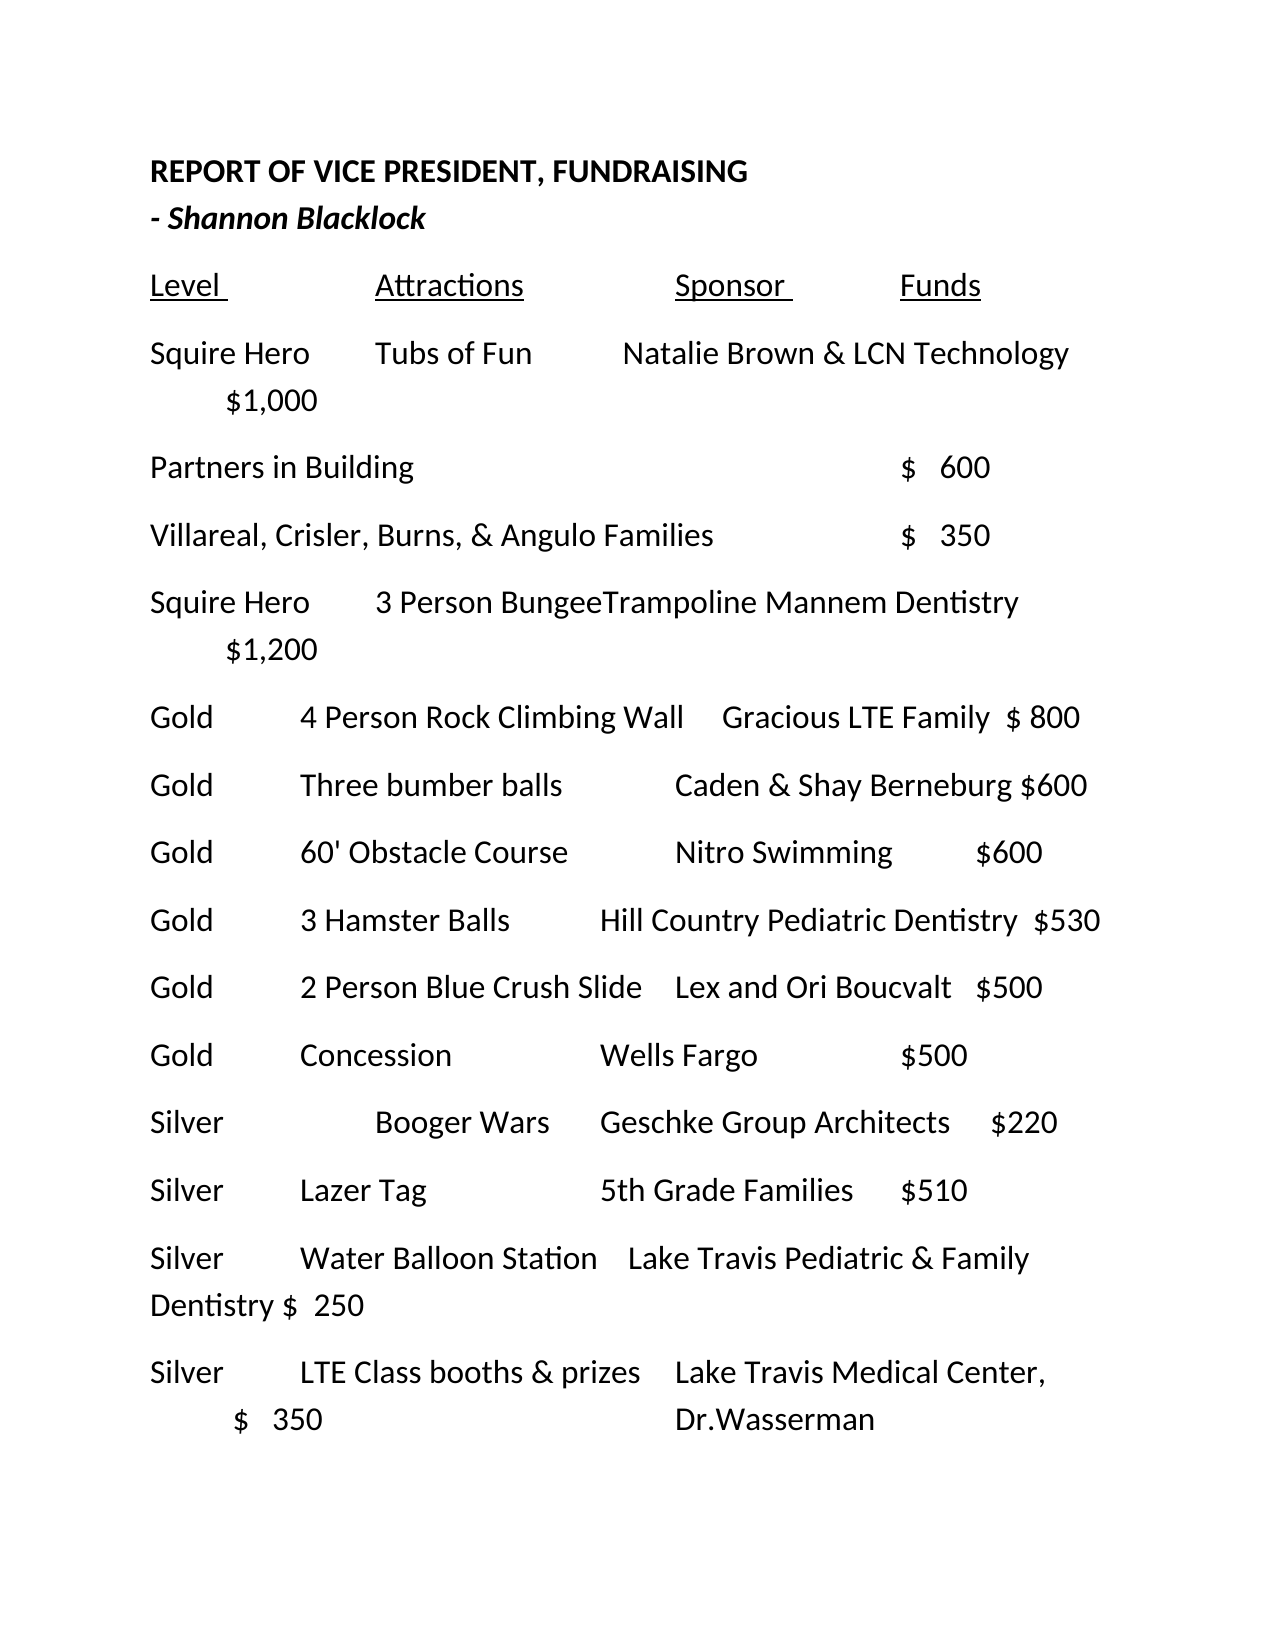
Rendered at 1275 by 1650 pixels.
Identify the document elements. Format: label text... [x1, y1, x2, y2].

text Silver LTE Class booths & prizes Lake Travis Medical Center, $ 350 Dr.Wasserman [150, 1351, 1125, 1439]
text Squire Hero 3 Person BungeeTrampoline Mannem Dentistry $1,200 [150, 582, 1125, 669]
text Gold Concession Wells Fargo $500 [150, 1034, 1125, 1075]
text Level Attractions Sponsor Funds [150, 264, 1125, 305]
text Partners in Building $ 600 [150, 446, 1125, 487]
text Villareal, Crisler, Burns, & Angulo Families $ 350 [150, 514, 1125, 555]
text Gold 2 Person Blue Crush Slide Lex and Ori Boucvalt $500 [150, 966, 1125, 1007]
text Silver Lazer Tag 5th Grade Families $510 [150, 1169, 1125, 1210]
text Gold 4 Person Rock Climbing Wall Gracious LTE Family $ 800 [150, 696, 1125, 737]
text Squire Hero Tubs of Fun Natalie Brown & LCN Technology $1,000 [150, 332, 1125, 419]
text Gold Three bumber balls Caden & Shay Berneburg $600 [150, 763, 1125, 804]
text Gold 60' Obstacle Course Nitro Swimming $600 [150, 831, 1125, 872]
text Silver Booger Wars Geschke Group Architects $220 [150, 1102, 1125, 1142]
text REPORT OF VICE PRESIDENT, FUNDRAISING - Shannon Blacklock [150, 150, 1125, 237]
text Silver Water Balloon Station Lake Travis Pediatric & Family Dentistry $ 250 [150, 1237, 1125, 1324]
text Gold 3 Hamster Balls Hill Country Pediatric Dentistry $530 [150, 899, 1125, 939]
